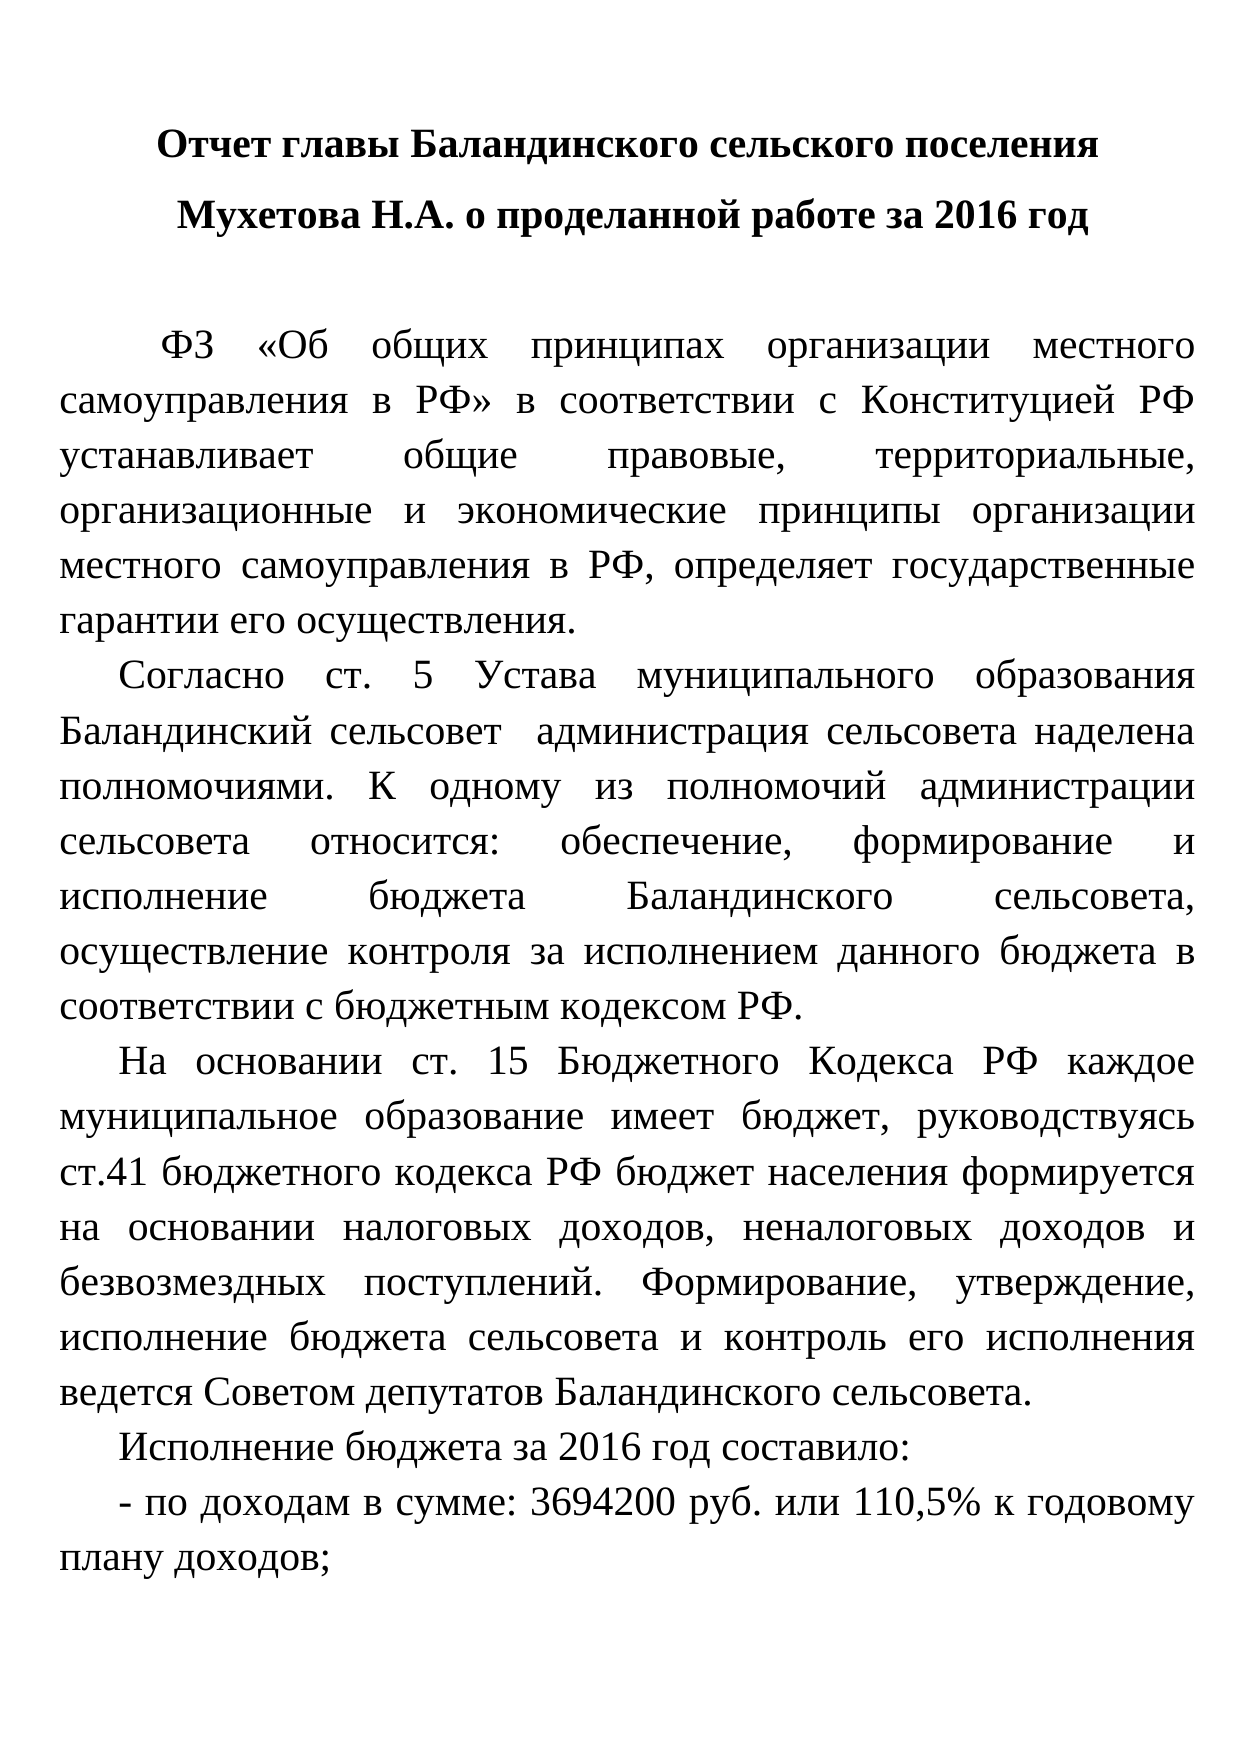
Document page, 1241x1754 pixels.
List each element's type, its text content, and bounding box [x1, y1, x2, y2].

text Исполнение бюджета за 2016 год составило: [59, 1421, 1196, 1469]
text На основании ст. 15 Бюджетного Кодекса РФ каждое муниципальное образование имеет бюджет, руководствуясь ст.41 бюджетного кодекса РФ бюджет населения формируется на основании налоговых доходов, неналоговых доходов и безвозмездных поступлений. Формирование, утверждение, исполнение бюджета сельсовета и контроль его исполнения ведется Советом депутатов Баландинского сельсовета. [59, 1036, 1196, 1414]
text Согласно ст. 5 Устава муниципального образования Баландинский сельсовет администрация сельсовета наделена полномочиями. К одному из полномочий администрации сельсовета относится: обеспечение, формирование и исполнение бюджета Баландинского сельсовета, осуществление контроля за исполнением данного бюджета в соответствии с бюджетным кодексом РФ. [59, 650, 1196, 1028]
text Мухетова Н.А. о проделанной работе за 2016 год [59, 190, 1196, 238]
text ФЗ «Об общих принципах организации местного самоуправления в РФ» в соответствии с Конституцией РФ устанавливает общие правовые, территориальные, организационные и экономические принципы организации местного самоуправления в РФ, определяет государственные гарантии его осуществления. [59, 319, 1196, 643]
text - по доходам в сумме: 3694200 руб. или 110,5% к годовому плану доходов; [59, 1477, 1196, 1579]
text Отчет главы Баландинского сельского поселения [59, 118, 1196, 166]
